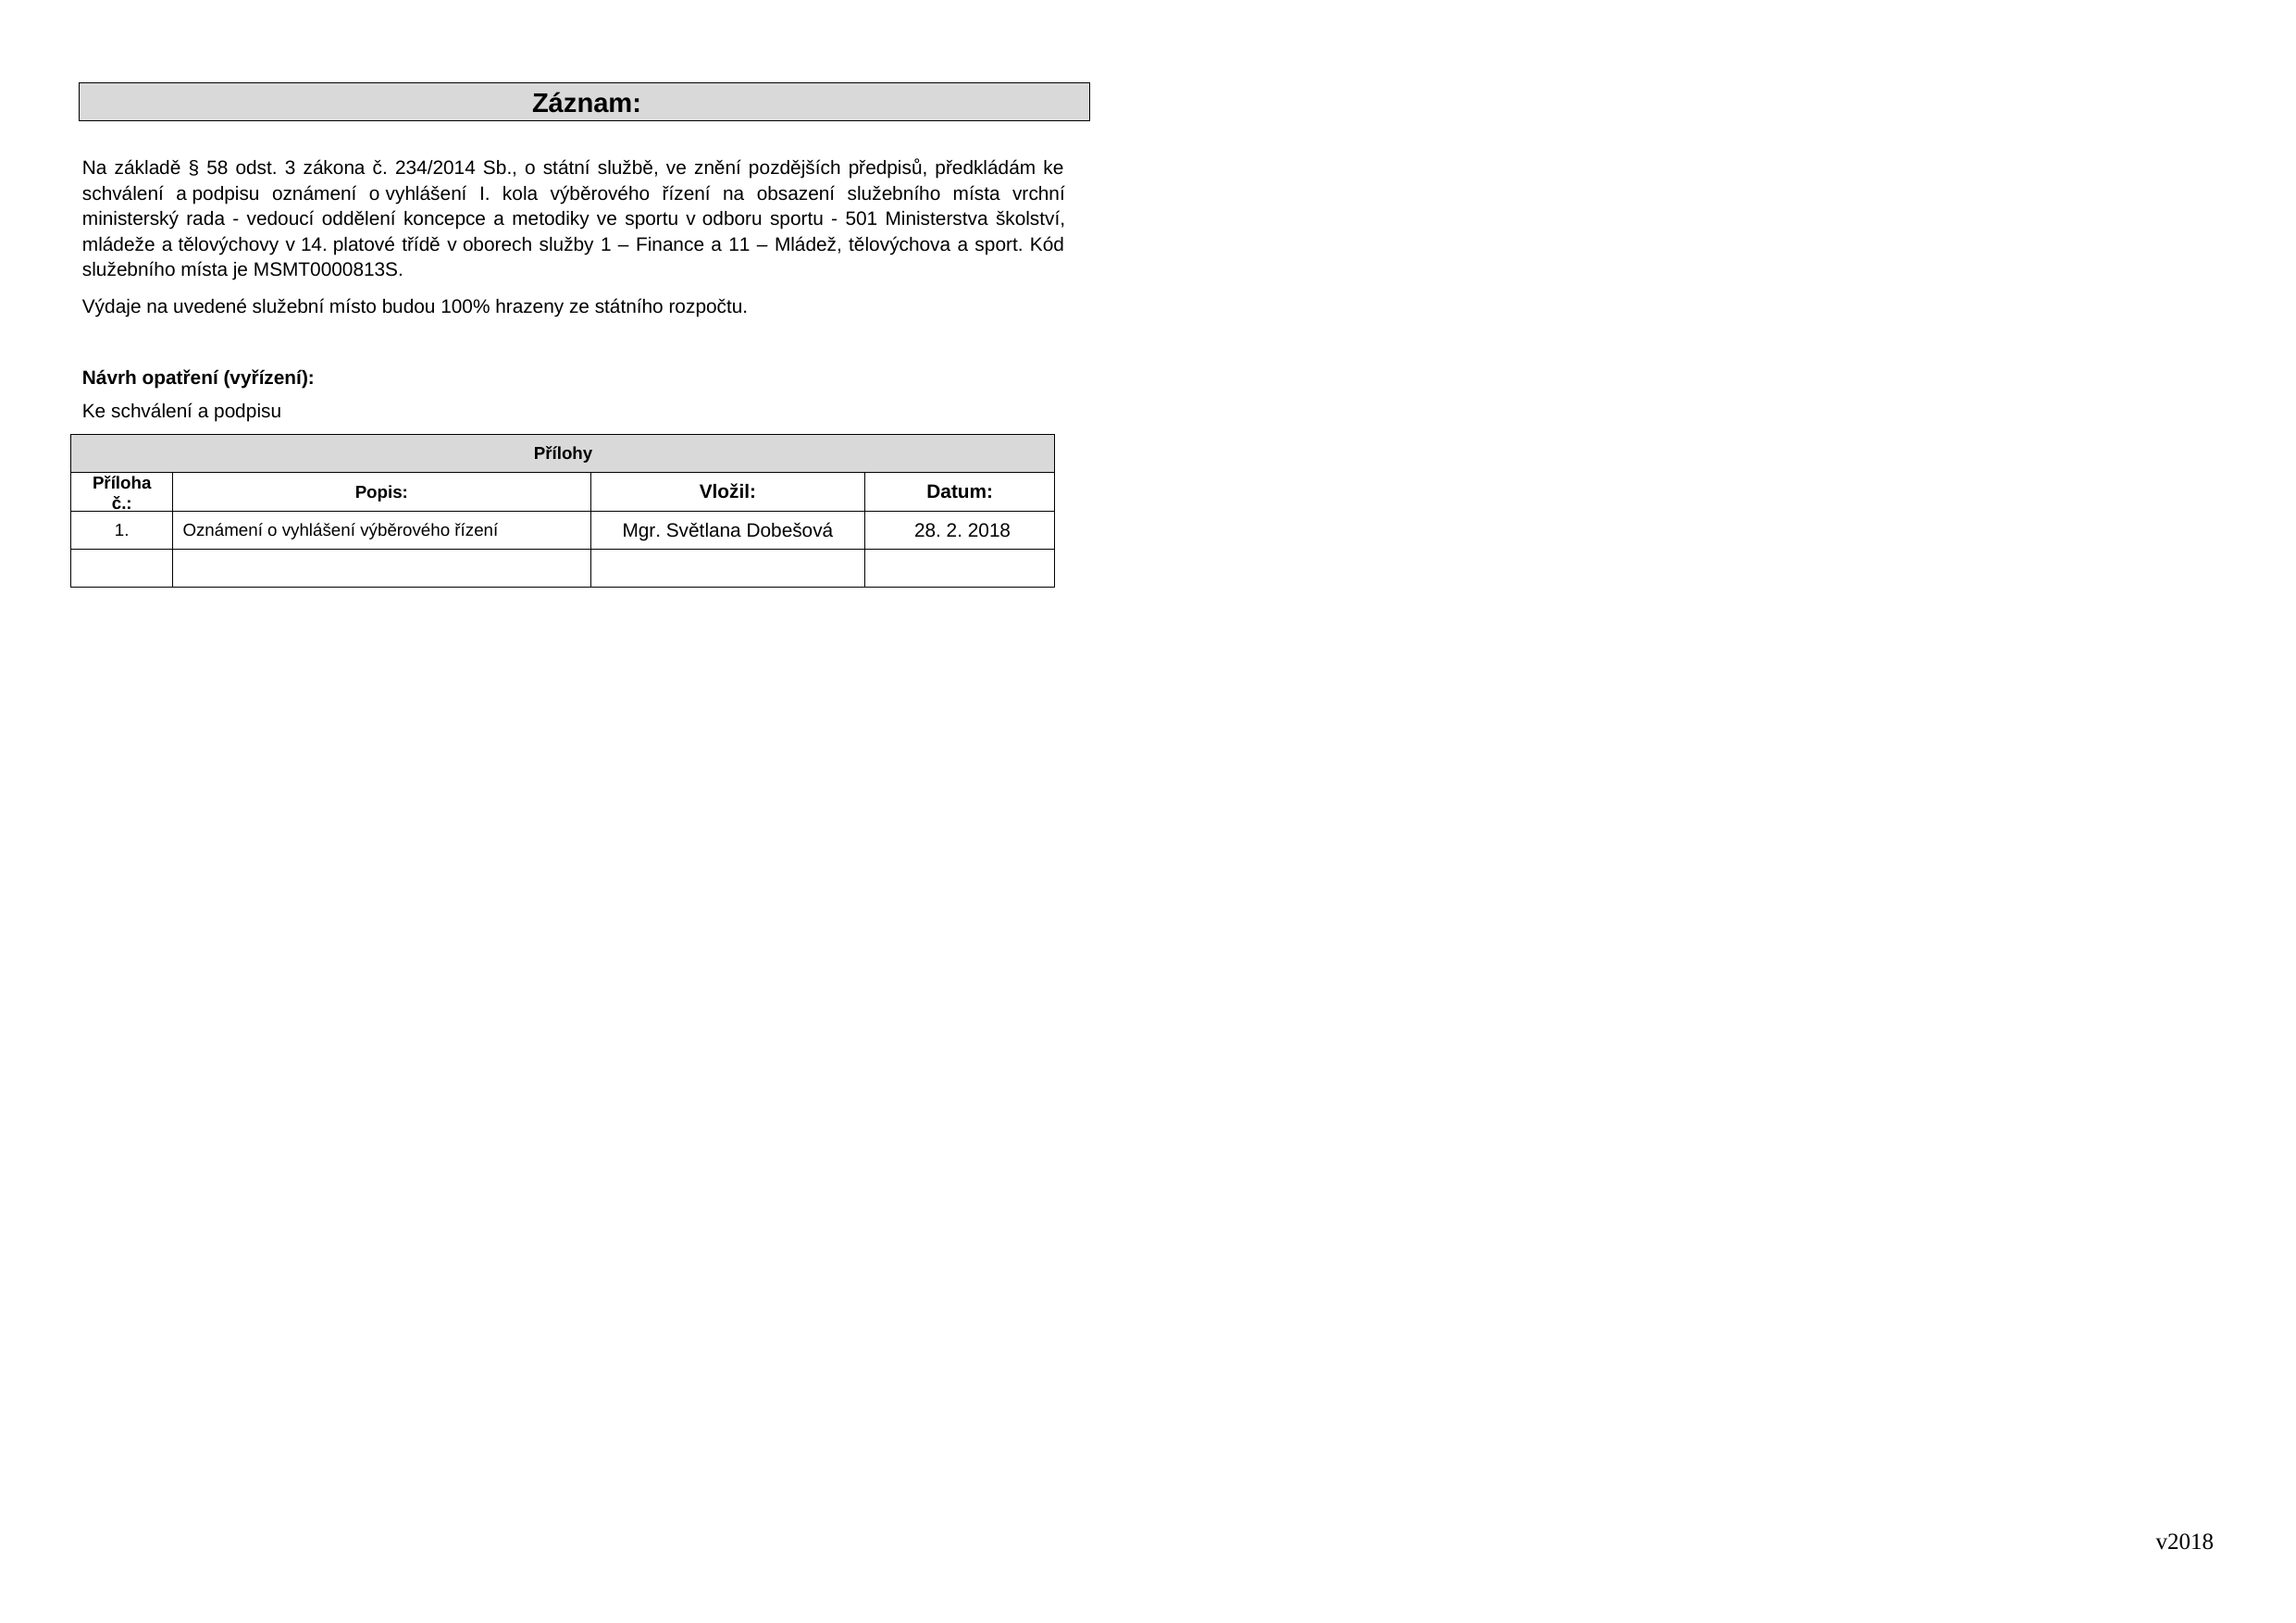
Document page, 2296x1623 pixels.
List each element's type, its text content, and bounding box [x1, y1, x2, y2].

table_cell Datum: [865, 473, 1054, 511]
table_cell Popis: [173, 473, 590, 511]
table_cell Mgr. Světlana Dobešová [591, 512, 864, 549]
table_cell [173, 550, 590, 587]
table_cell Příloha č.: [71, 473, 172, 511]
table_cell [71, 550, 172, 587]
table_cell 28. 2. 2018 [865, 512, 1054, 549]
text Výdaje na uvedené služební místo budou 100% hrazeny ze státního rozpočtu. [82, 295, 1066, 317]
table_cell Vložil: [591, 473, 864, 511]
text Ke schválení a podpisu [82, 400, 1066, 422]
text Na základě § 58 odst. 3 zákona č. 234/2014 Sb., o státní službě, ve znění pozdějších předpisů, předkládám ke schválení a podpisu oznámení o vyhlášení I. kola výběrového řízení na obsazení služebního místa vrchní ministerský rada - vedoucí oddělení koncepce a metodiky ve sportu v odboru sportu - 501 Ministerstva školství, mládeže a tělovýchovy v 14. platové třídě v oborech služby 1 – Finance a 11 – Mládež, tělovýchova a sport. Kód služebního místa je MSMT0000813S. [82, 156, 1066, 280]
table_cell Oznámení o vyhlášení výběrového řízení [173, 512, 590, 549]
table_cell 1. [71, 512, 172, 549]
text Návrh opatření (vyřízení): [82, 366, 1066, 389]
table_cell [865, 550, 1054, 587]
table_header Přílohy [71, 435, 1054, 472]
table_cell Záznam: [80, 83, 1089, 120]
table_cell [591, 550, 864, 587]
